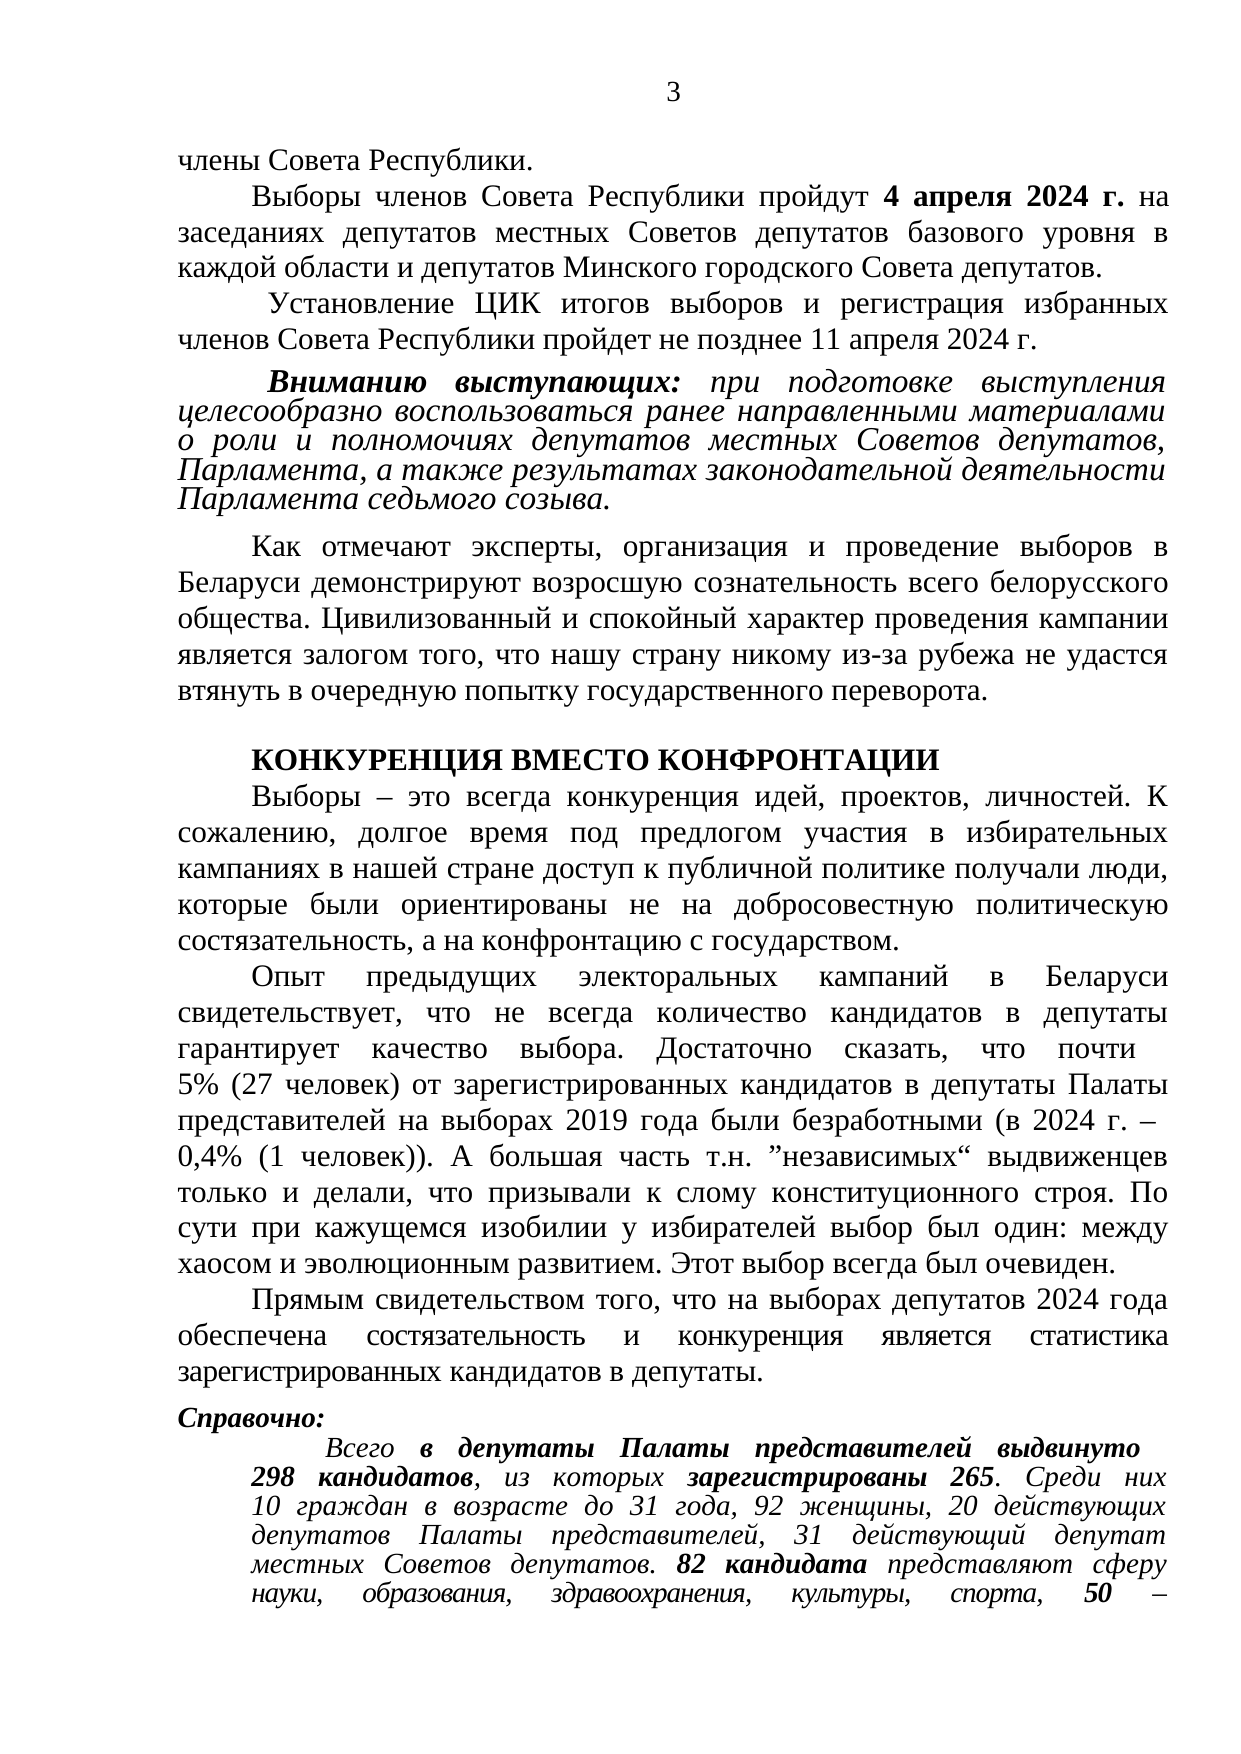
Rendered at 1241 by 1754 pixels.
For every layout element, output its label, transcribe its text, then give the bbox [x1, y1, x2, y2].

text Выборы членов Совета Республики пройдут 4 апреля 2024 г. на заседаниях депутатов местных Советов депутатов базового уровня в каждой области и депутатов Минского городского Совета депутатов. [177, 177, 1169, 285]
text Справочно: [177, 1401, 1169, 1434]
text Прямым свидетельством того, что на выборах депутатов 2024 года обеспечена состязательность и конкуренция является статистика зарегистрированных кандидатов в депутаты. [177, 1281, 1169, 1388]
text Установление ЦИК итогов выборов и регистрация избранных членов Совета Республики пройдет не позднее 11 апреля 2024 г. [177, 285, 1169, 357]
text КОНКУРЕНЦИЯ ВМЕСТО КОНФРОНТАЦИИ [177, 742, 1169, 777]
text Вниманию выступающих: при подготовке выступления целесообразно воспользоваться ранее направленными материалами о роли и полномочиях депутатов местных Советов депутатов, Парламента, а также результатах законодательной деятельности Парламента седьмого созыва. [177, 369, 1169, 515]
text Выборы – это всегда конкуренция идей, проектов, личностей. К сожалению, долгое время под предлогом участия в избирательных кампаниях в нашей стране доступ к публичной политике получали люди, которые были ориентированы не на добросовестную политическую состязательность, а на конфронтацию с государством. [177, 777, 1169, 957]
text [251, 1434, 1169, 1609]
text Опыт предыдущих электоральных кампаний в Беларуси свидетельствует, что не всегда количество кандидатов в депутаты гарантирует качество выбора. Достаточно сказать, что почти 5% (27 человек) от зарегистрированных кандидатов в депутаты Палаты представителей на выборах 2019 года были безработными (в 2024 г. – 0,4% (1 человек)). А большая часть т.н. ”независимых“ выдвиженцев только и делали, что призывали к слому конституционного строя. По сути при кажущемся изобилии у избирателей выбор был один: между хаосом и эволюционным развитием. Этот выбор всегда был очевиден. [177, 957, 1169, 1281]
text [177, 141, 1169, 177]
text Как отмечают эксперты, организация и проведение выборов в Беларуси демонстрируют возросшую сознательность всего белорусского общества. Цивилизованный и спокойный характер проведения кампании является залогом того, что нашу страну никому из-за рубежа не удастся втянуть в очередную попытку государственного переворота. [177, 527, 1169, 707]
